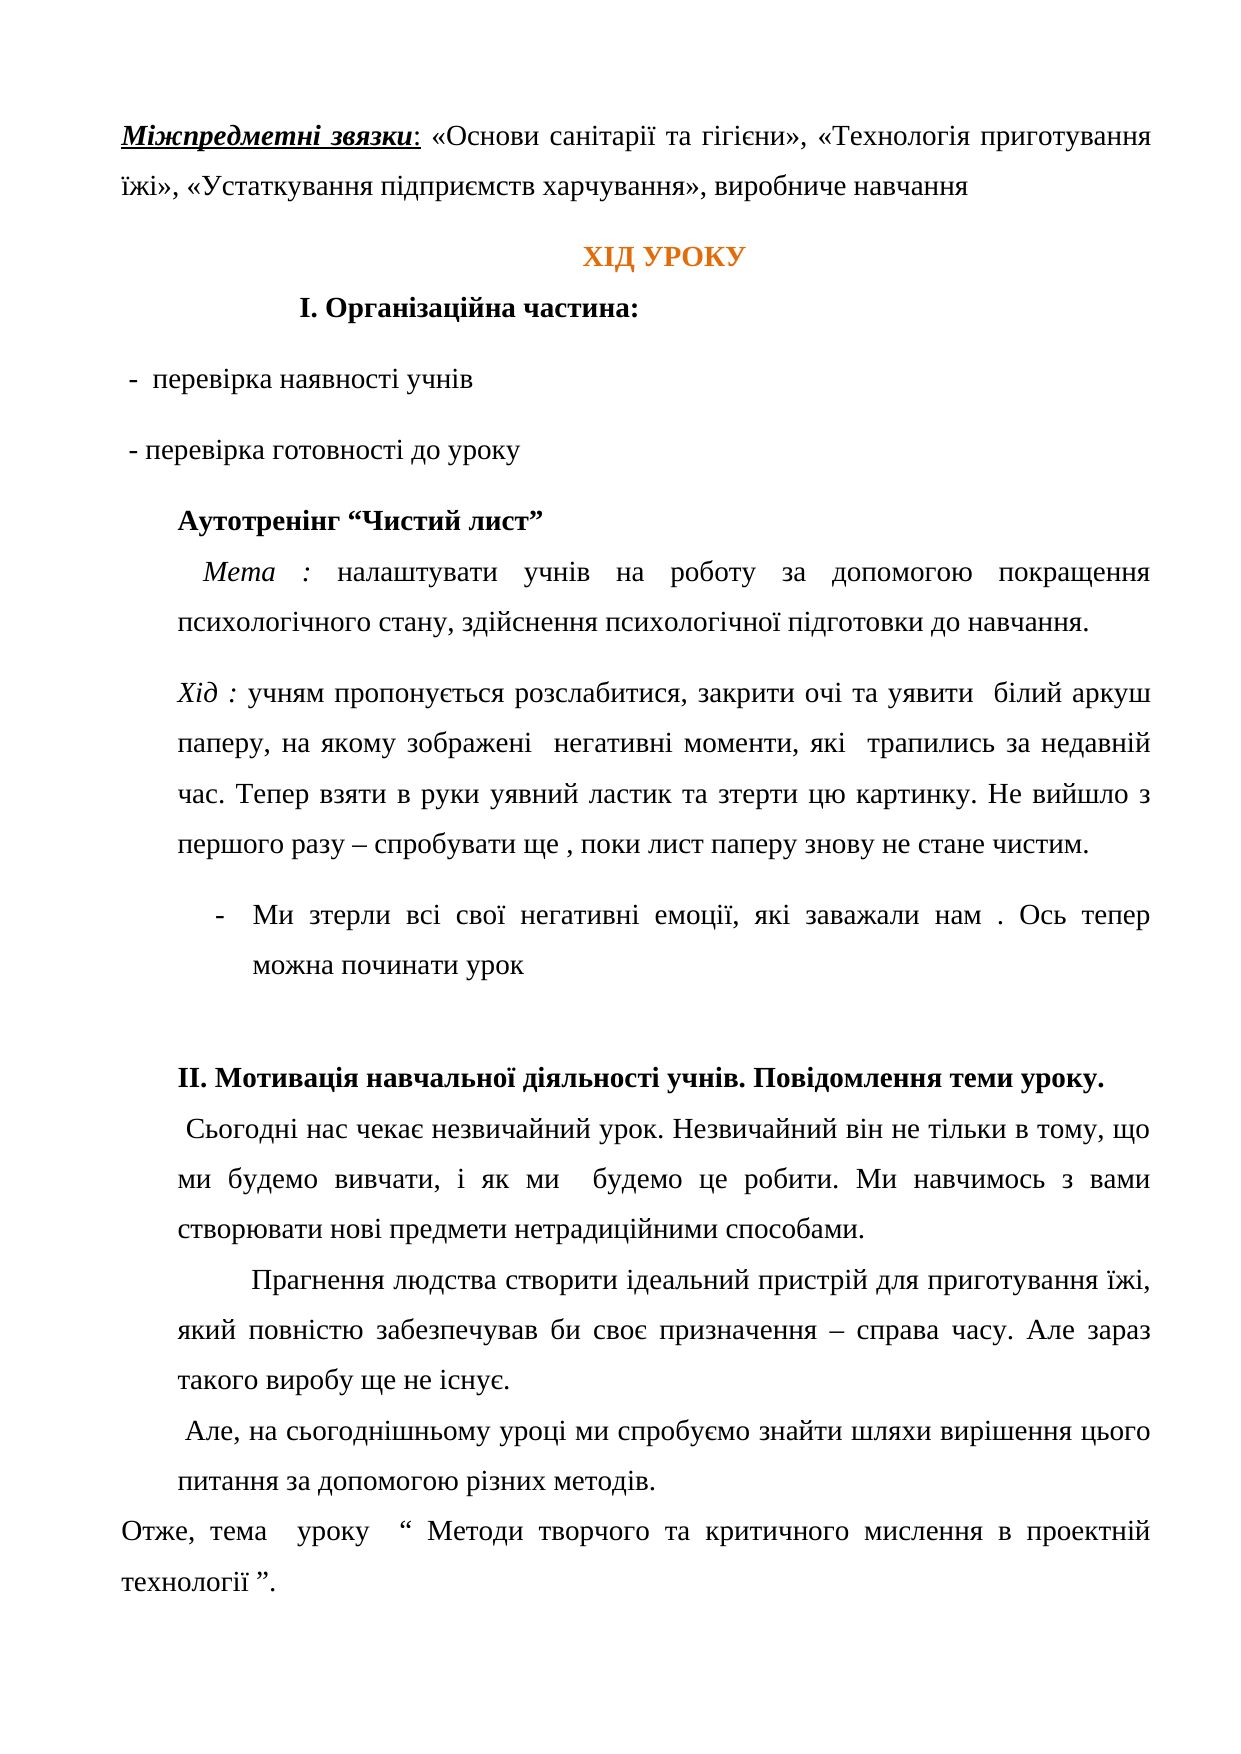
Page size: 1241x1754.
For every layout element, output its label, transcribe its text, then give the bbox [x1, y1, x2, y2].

text - перевірка готовності до уроку [121, 432, 1152, 466]
text Прагнення людства створити ідеальний пристрій для приготування їжі, який повністю забезпечував би своє призначення – справа часу. Але зараз такого виробу ще не існує. [177, 1262, 1152, 1312]
text Міжпредметні звязки: «Основи санітарії та гігієни», «Технологія приготування їжі», «Устаткування підприємств харчування», виробниче навчання [121, 118, 1152, 202]
text Сьогодні нас чекає незвичайний урок. Незвичайний він не тільки в тому, що ми будемо вивчати, і як ми будемо це робити. Ми навчимось з вами створювати нові предмети нетрадиційними способами. [177, 1111, 1152, 1245]
text II. Мотивація навчальної діяльності учнів. Повідомлення теми уроку. [177, 1061, 1152, 1094]
list Ми зтерли всі свої негативні емоції, які заважали нам . Ось тепер можна починати урок [215, 897, 1152, 981]
text Але, на сьогоднішньому уроці ми спробуємо знайти шляхи вирішення цього питання за допомогою різних методів. [177, 1440, 1152, 1497]
text Отже, тема уроку “ Методи творчого та критичного мислення в проектній технології ”. [121, 1513, 1152, 1597]
text І. Організаційна частина: [233, 290, 1152, 323]
text Хід : учням пропонується розслабитися, закрити очі та уявити білий аркуш паперу, на якому зображені негативні моменти, які трапились за недавній час. Тепер взяти в руки уявний ластик та зтерти цю картинку. Не вийшло з першого разу – спробувати ще , поки лист паперу знову не стане чистим. [177, 675, 1152, 859]
text Прагнення людства створити ідеальний пристрій для приготування їжі, який повністю забезпечував би своє призначення – справа часу. Але зараз такого виробу ще не існує. [177, 1346, 1152, 1396]
text - перевірка наявності учнів [121, 361, 1152, 394]
text Мета : налаштувати учнів на роботу за допомогою покращення психологічного стану, здійснення психологічної підготовки до навчання. [177, 554, 1152, 637]
subtitle Аутотренінг “Чистий лист” [177, 503, 1152, 537]
subtitle ХІД УРОКУ [177, 239, 1152, 273]
